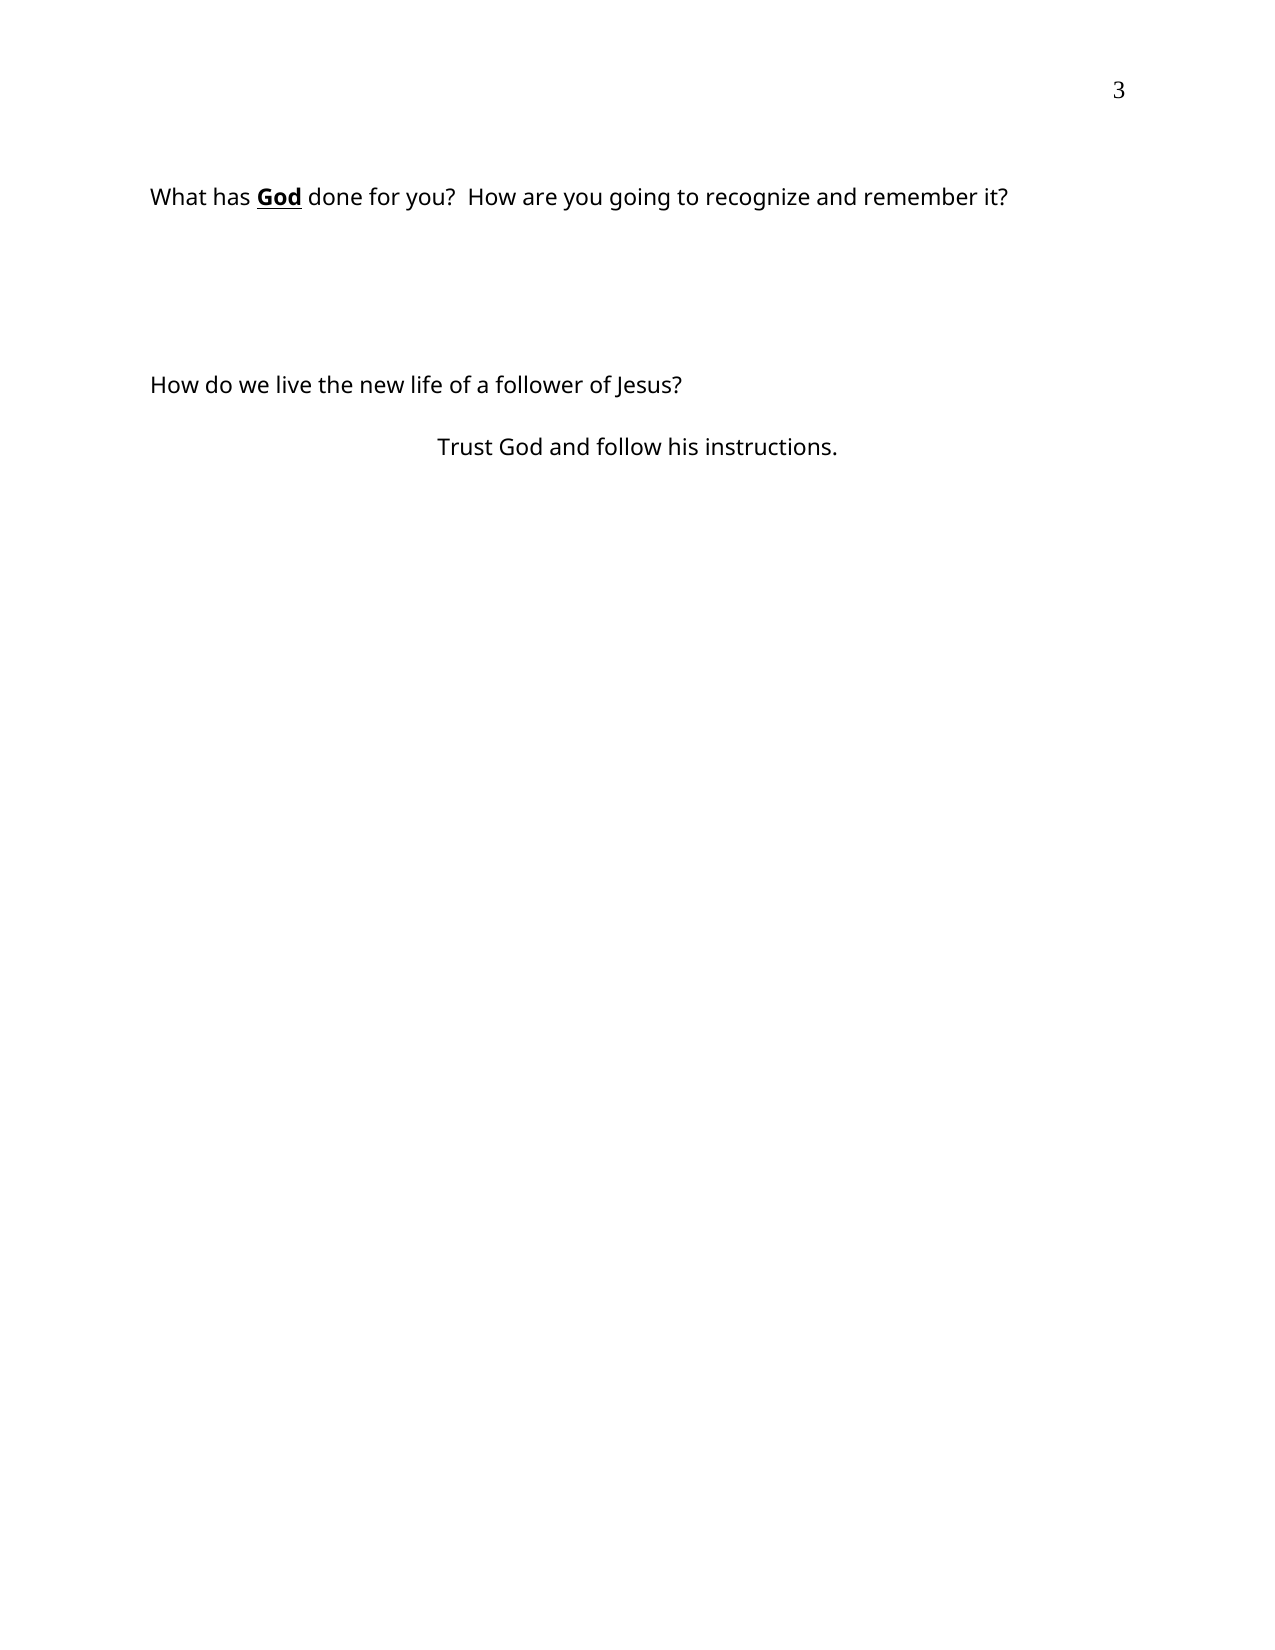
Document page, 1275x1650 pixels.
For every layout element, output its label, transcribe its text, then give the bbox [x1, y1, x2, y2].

text What has God done for you? How are you going to recognize and remember it? [150, 181, 1125, 212]
text Trust God and follow his instructions. [150, 431, 1125, 462]
text How do we live the new life of a follower of Jesus? [150, 369, 1125, 400]
